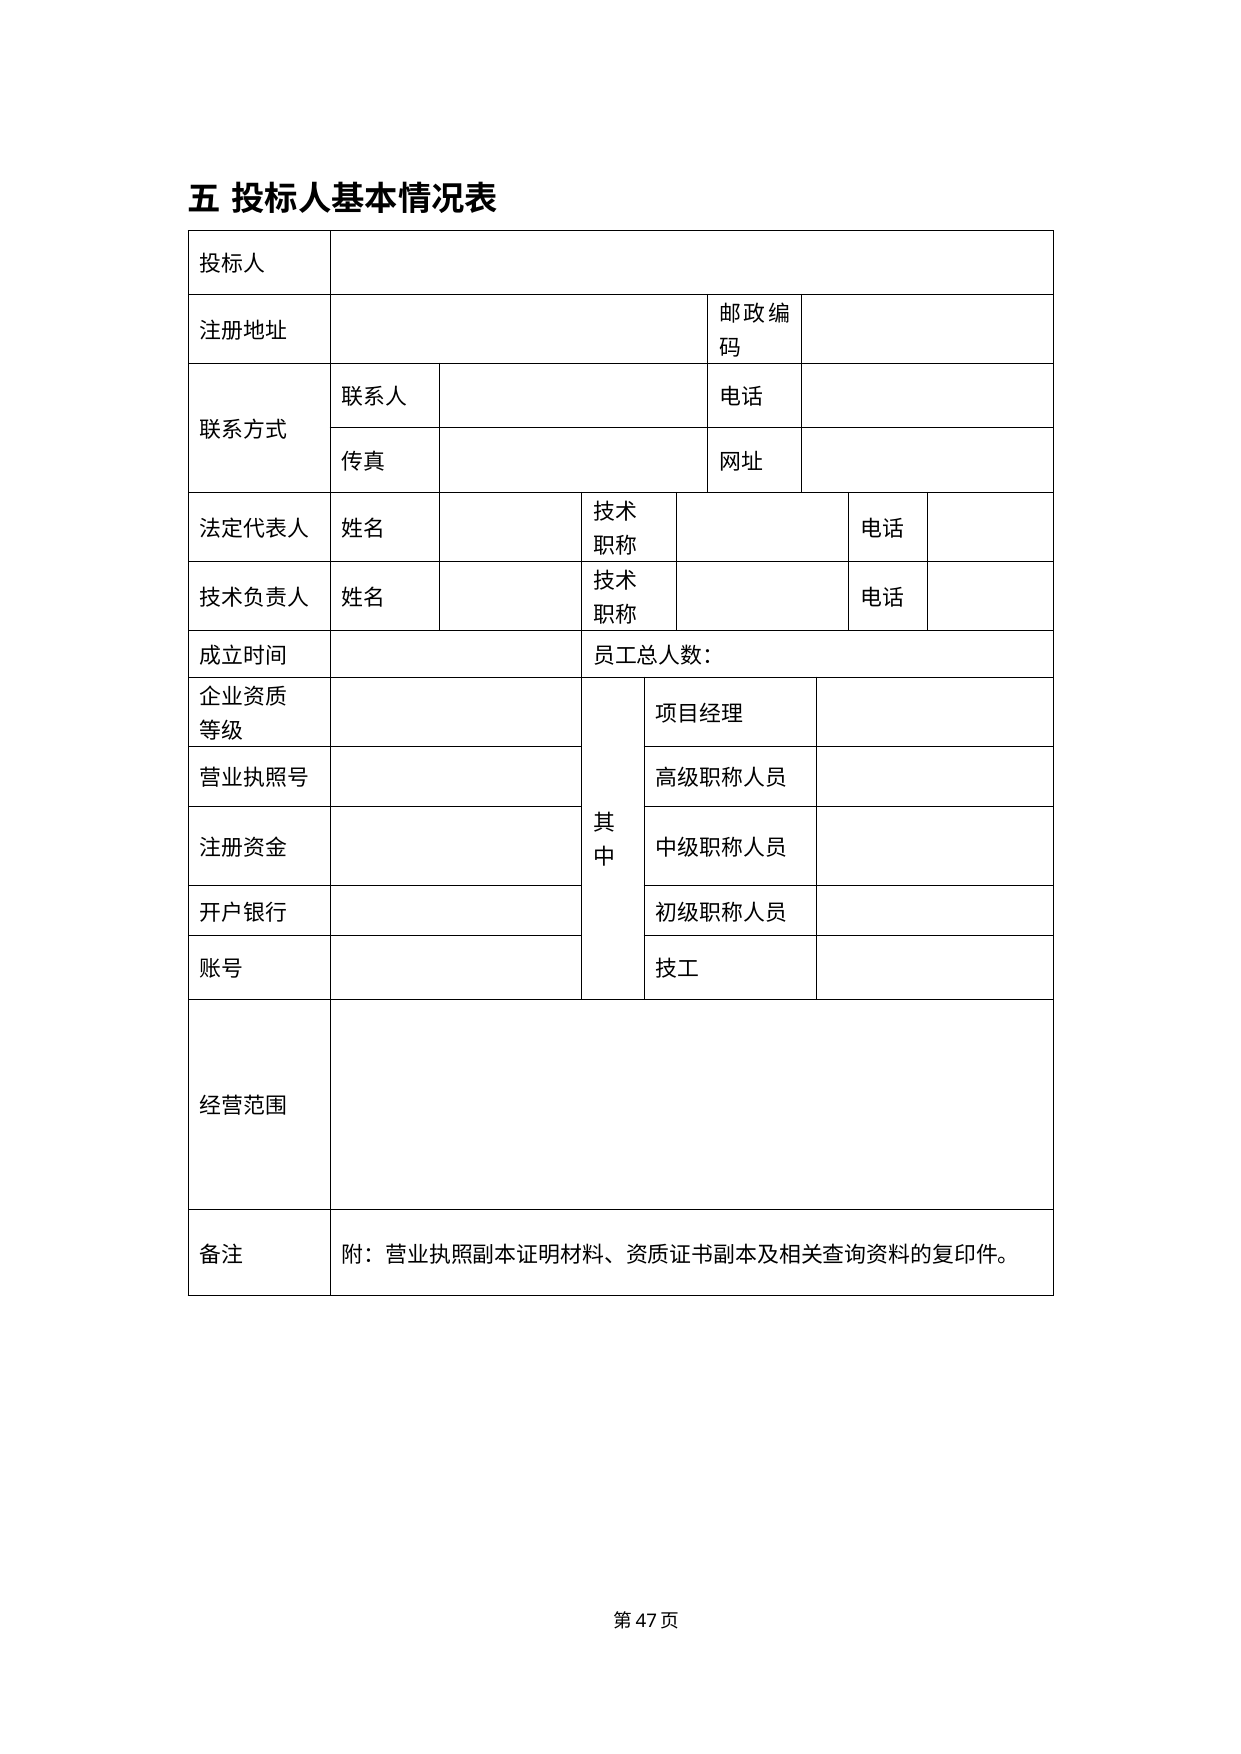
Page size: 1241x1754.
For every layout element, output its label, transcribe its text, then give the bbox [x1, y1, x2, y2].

table_cell [677, 562, 848, 630]
table_cell 联系方式 [189, 364, 330, 492]
table_cell 附：营业执照副本证明材料、资质证书副本及相关查询资料的复印件。 [331, 1210, 1053, 1295]
table_cell 注册资金 [189, 807, 330, 885]
table_cell 技术负责人 [189, 562, 330, 630]
table_cell [802, 295, 1053, 363]
table_cell [928, 493, 1053, 561]
table_cell 技工 [645, 936, 816, 998]
table_cell 姓名 [331, 562, 439, 630]
table_cell [817, 747, 1053, 806]
table_cell 项目经理 [645, 678, 816, 746]
table_cell [331, 747, 581, 806]
table_cell [440, 562, 581, 630]
table_cell [331, 1000, 1053, 1209]
table_cell 初级职称人员 [645, 886, 816, 935]
table_cell [817, 886, 1053, 935]
table_cell [440, 428, 707, 492]
table_cell [802, 364, 1053, 427]
table_cell 技术 职称 [582, 493, 676, 561]
table_cell [440, 493, 581, 561]
table_header 投标人 [189, 231, 330, 294]
table_cell 邮政编码 [708, 295, 801, 363]
table_cell 法定代表人 [189, 493, 330, 561]
table_cell 成立时间 [189, 631, 330, 677]
table_cell 电话 [849, 562, 927, 630]
table_cell [817, 936, 1053, 998]
table_cell 电话 [849, 493, 927, 561]
table_cell [331, 631, 581, 677]
table_cell 企业资质 等级 [189, 678, 330, 746]
table_cell 电话 [708, 364, 801, 427]
table_cell [802, 428, 1053, 492]
table_cell [331, 886, 581, 935]
table_cell [440, 364, 707, 427]
table_cell 姓名 [331, 493, 439, 561]
subtitle 投标人基本情况表 [187, 162, 1053, 230]
table_cell [928, 562, 1053, 630]
table_cell [817, 807, 1053, 885]
table_cell 传真 [331, 428, 439, 492]
table_cell 中级职称人员 [645, 807, 816, 885]
table_cell 备注 [189, 1210, 330, 1295]
table_cell 经营范围 [189, 1000, 330, 1209]
table_cell 账号 [189, 936, 330, 998]
table_cell 技术 职称 [582, 562, 676, 630]
table_cell 注册地址 [189, 295, 330, 363]
table_cell 开户银行 [189, 886, 330, 935]
table_cell 联系人 [331, 364, 439, 427]
table_cell [331, 295, 707, 363]
table_cell 员工总人数： [582, 631, 1053, 677]
table_cell [817, 678, 1053, 746]
table_cell 其中 [582, 678, 644, 998]
table_cell 网址 [708, 428, 801, 492]
table_cell [677, 493, 848, 561]
table_cell 高级职称人员 [645, 747, 816, 806]
table_cell 营业执照号 [189, 747, 330, 806]
table_cell [331, 807, 581, 885]
table_cell [331, 936, 581, 998]
table_header [331, 231, 1053, 294]
table_cell [331, 678, 581, 746]
